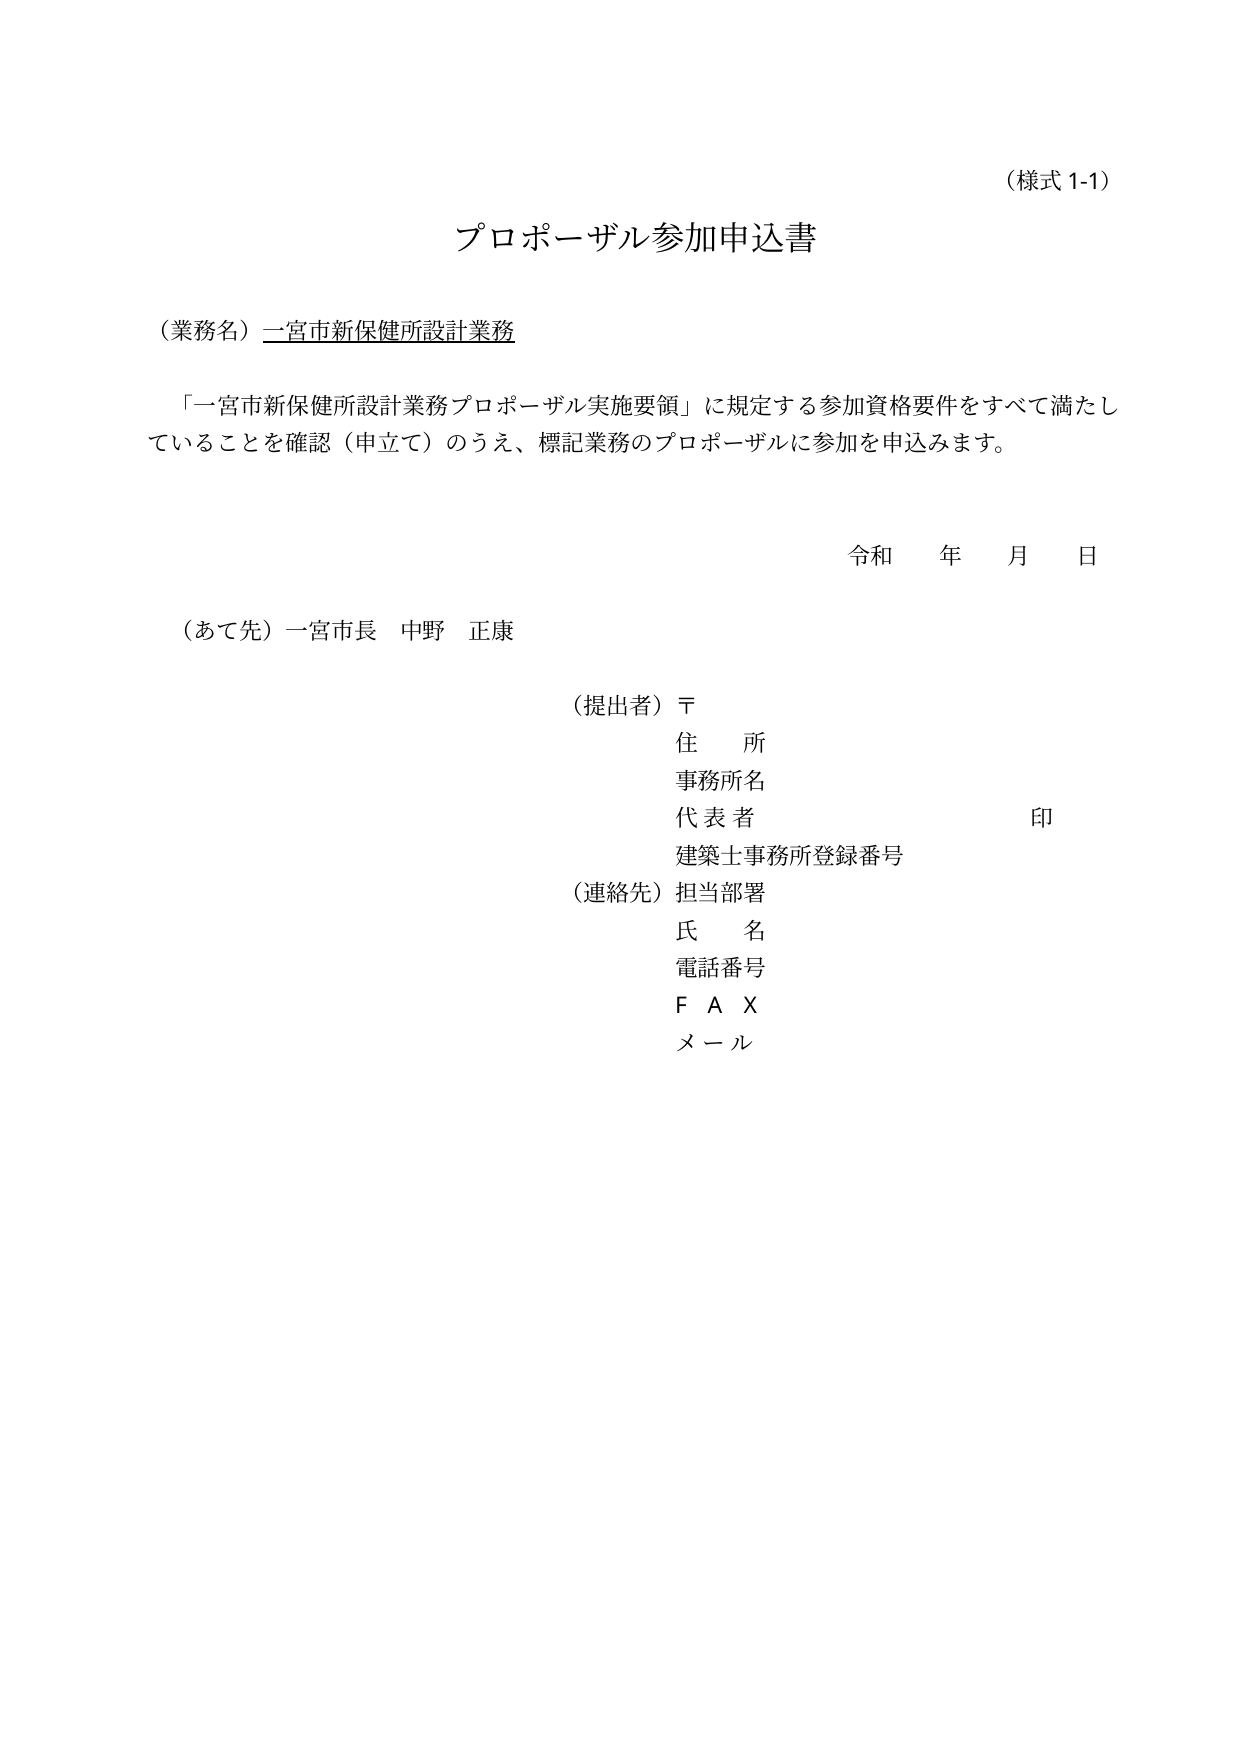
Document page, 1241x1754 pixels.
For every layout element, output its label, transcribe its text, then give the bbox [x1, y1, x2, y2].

text （提出者）〒 [148, 686, 1122, 723]
text （あて先）一宮市長 中野 正康 [148, 611, 1122, 648]
text （連絡先）担当部署 [148, 873, 1122, 911]
text 事務所名 [148, 761, 1122, 798]
text 代表者 印 [148, 798, 1122, 836]
text 「一宮市新保健所設計業務プロポーザル実施要領」に規定する参加資格要件をすべて満たしていることを確認（申立て）のうえ、標記業務のプロポーザルに参加を申込みます。 [148, 386, 1122, 461]
text 建築士事務所登録番号 [148, 836, 1122, 873]
text プロポーザル参加申込書 [148, 198, 1122, 273]
text （様式1-1） [148, 161, 1122, 198]
text FAX [148, 986, 1122, 1023]
text 氏 名 [148, 911, 1122, 948]
text （業務名）一宮市新保健所設計業務 [148, 311, 1122, 348]
text メール [148, 1023, 1122, 1061]
text 令和 年 月 日 [148, 536, 1099, 573]
text 電話番号 [148, 948, 1122, 986]
text 住 所 [148, 723, 1122, 761]
